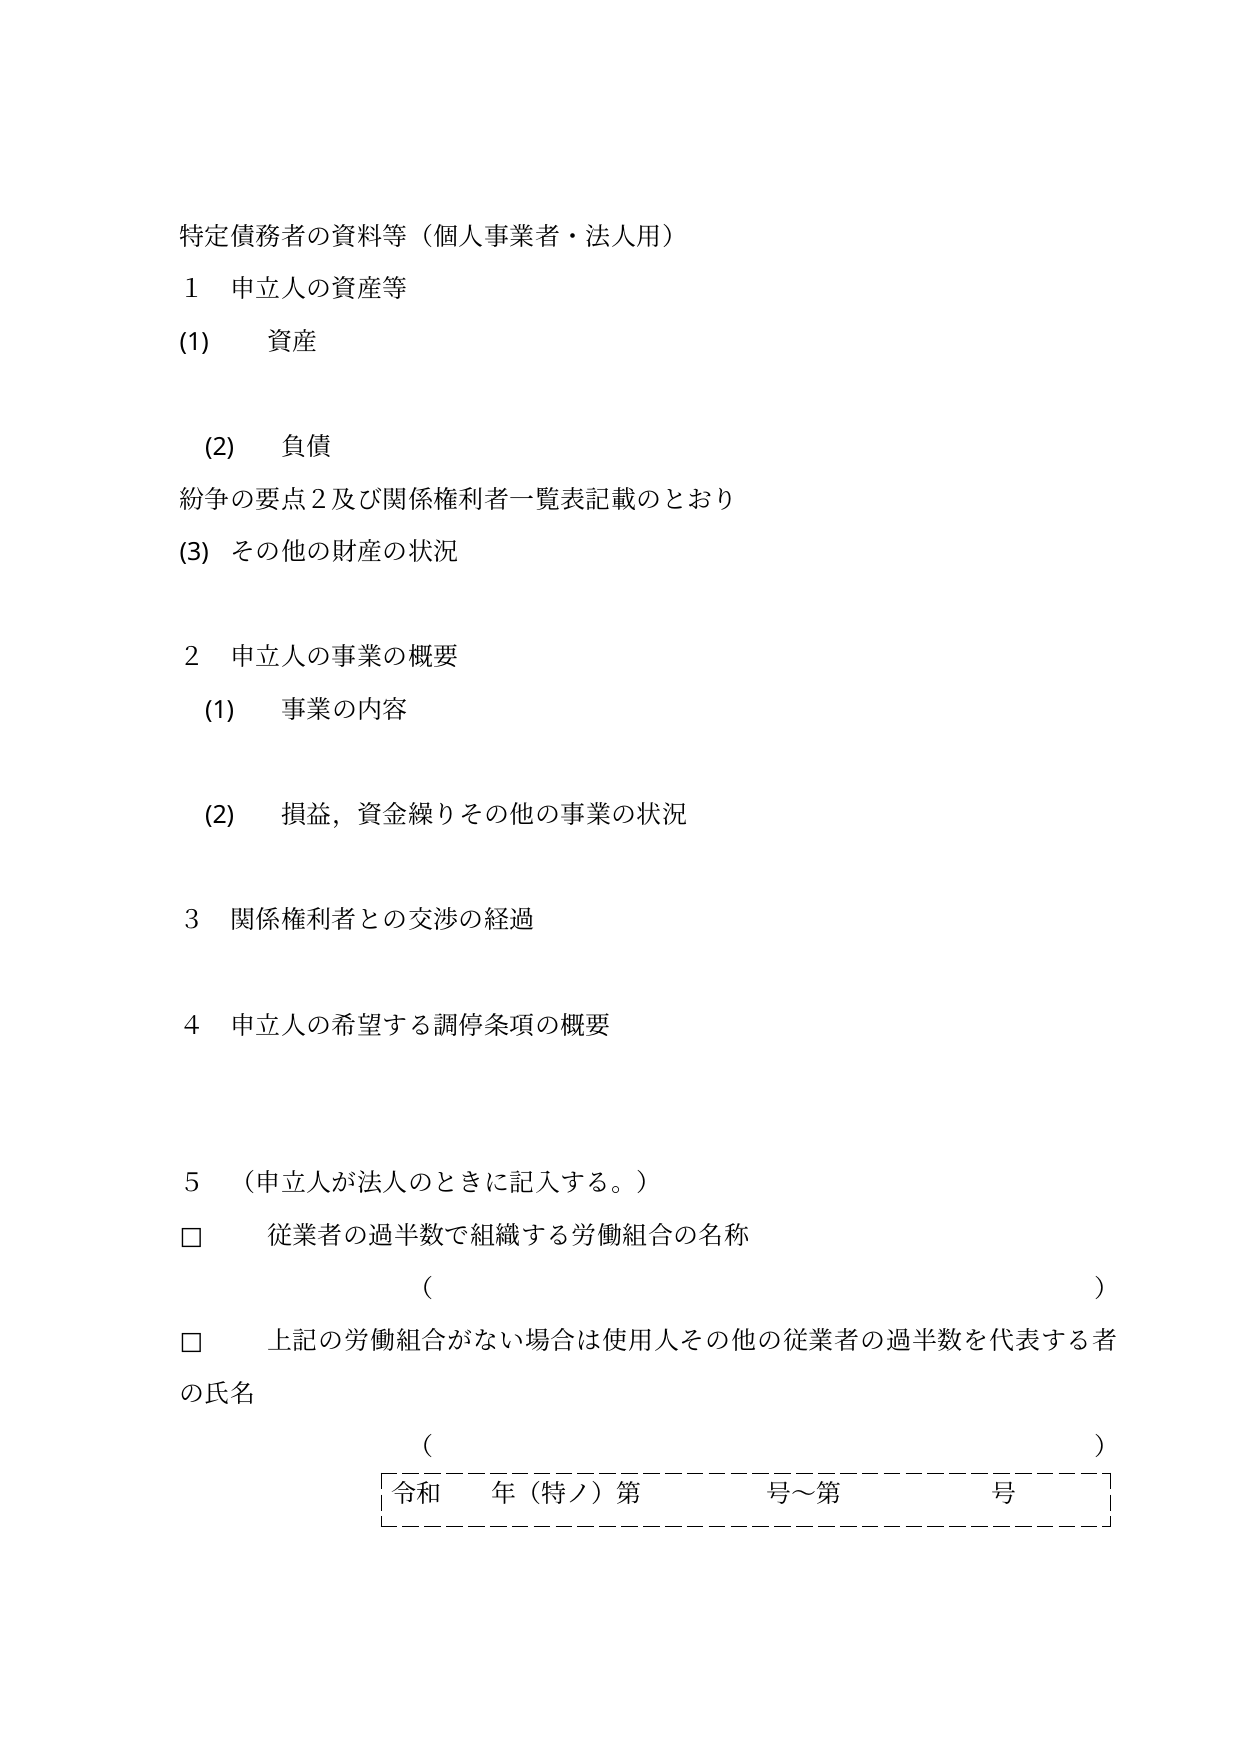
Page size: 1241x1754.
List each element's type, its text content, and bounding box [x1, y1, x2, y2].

text （ ） [179, 1418, 1120, 1470]
text 特定債務者の資料等（個人事業者・法人用） [179, 208, 1120, 261]
text １ 申立人の資産等 [179, 261, 1120, 313]
text （ ） [179, 1260, 1120, 1313]
text (2) 負債 [179, 418, 1120, 471]
text ３ 関係権利者との交渉の経過 [179, 892, 1120, 944]
text (1) 事業の内容 [179, 681, 1120, 734]
text ２ 申立人の事業の概要 [179, 629, 1120, 681]
text ４ 申立人の希望する調停条項の概要 [179, 997, 1120, 1049]
text 紛争の要点２及び関係権利者一覧表記載のとおり [179, 471, 1120, 523]
text (2) 損益，資金繰りその他の事業の状況 [179, 787, 1120, 839]
text ５ （申立人が法人のときに記入する。） [179, 1155, 1120, 1207]
text (1) 資産 [179, 313, 1120, 366]
table_header 令和 年（特ノ）第 号～第 号 [381, 1473, 1111, 1526]
text (3) その他の財産の状況 [179, 523, 1120, 576]
text □ 上記の労働組合がない場合は使用人その他の従業者の過半数を代表する者の氏名 [179, 1313, 1120, 1418]
text □ 従業者の過半数で組織する労働組合の名称 [179, 1207, 1120, 1260]
